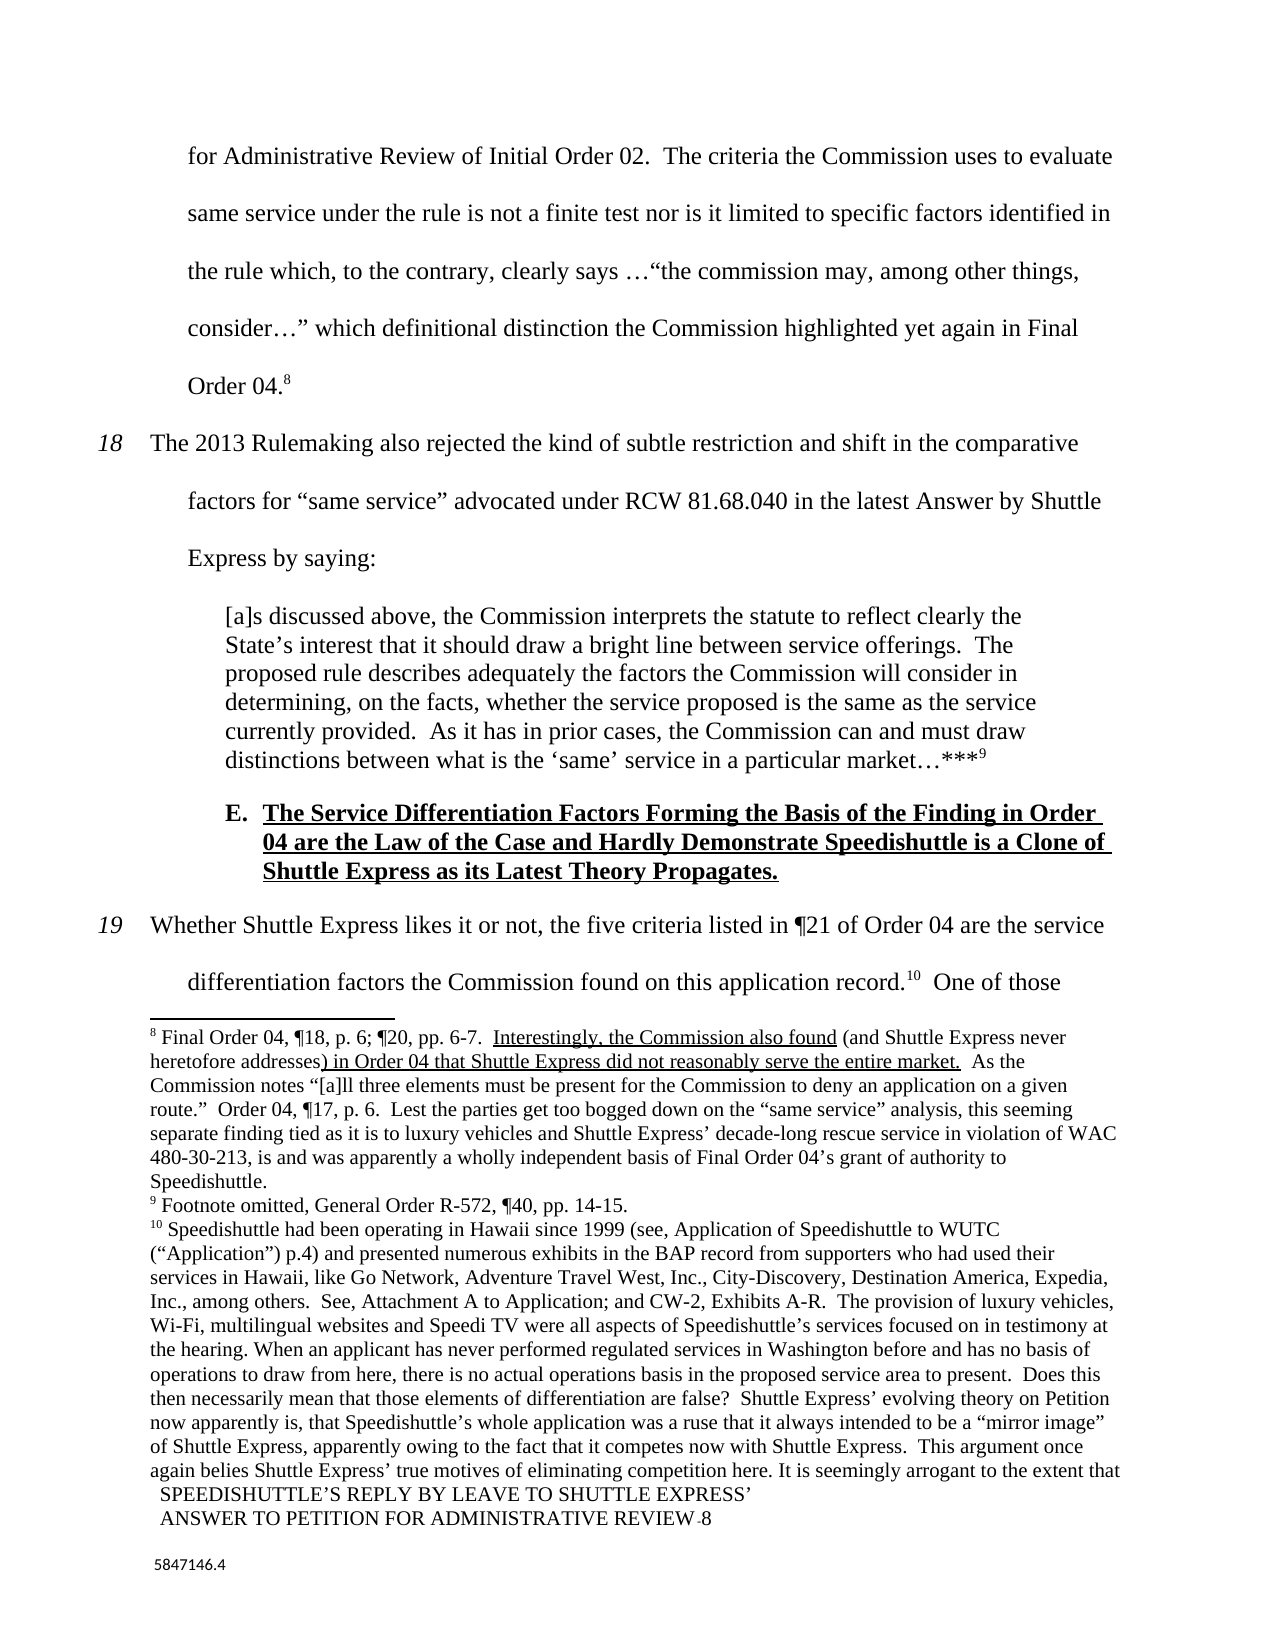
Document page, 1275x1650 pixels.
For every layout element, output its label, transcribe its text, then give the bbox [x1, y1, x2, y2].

subtitle The Service Differentiation Factors Forming the Basis of the Finding in Order 04 are the Law of the Case and Hardly Demonstrate Speedishuttle is a Clone of Shuttle Express as its Latest Theory Propagates. [225, 798, 1125, 885]
text [a]s discussed above, the Commission interprets the statute to reflect clearly the State’s interest that it should draw a bright line between service offerings. The proposed rule describes adequately the factors the Commission will consider in determining, on the facts, whether the service proposed is the same as the service currently provided. As it has in prior cases, the Commission can and must draw distinctions between what is the ‘same’ service in a particular market…*** [225, 601, 1050, 773]
list The 2013 Rulemaking also rejected the kind of subtle restriction and shift in the comparative factors for “same service” advocated under RCW 81.68.040 in the latest Answer by Shuttle Express by saying: [97, 428, 1125, 572]
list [97, 141, 1125, 400]
list Whether Shuttle Express likes it or not, the five criteria listed in ¶21 of Order 04 are the service differentiation factors the Commission found on this application record. One of those alone, the provision of luxury vehicles i.e., the Mercedes Benz Sprinters, is not controverted by Shuttle Express, and could, alone, be a basis of a grant of authority here. Moreover, the provision of Wi-Fi and Speedi TV could also be indicia in and of themselves allowing Speedishuttle to be granted the certificate it was in 2015. Tellingly, nowhere in Shuttle Express’ amorphous conjoined Petition and Complaint of May 17, 2016 and new Answer to the Petition for Administrative Review, is there any dispute of the provision of luxury vehicles. As to Wi-Fi and TV service, all Shuttle Express says is “it is not presently known if Respondent provides working TV and Wi-Fi in all its vans, [sic] which it had started to install by the time of the hearing in the application case.” [97, 910, 1125, 996]
